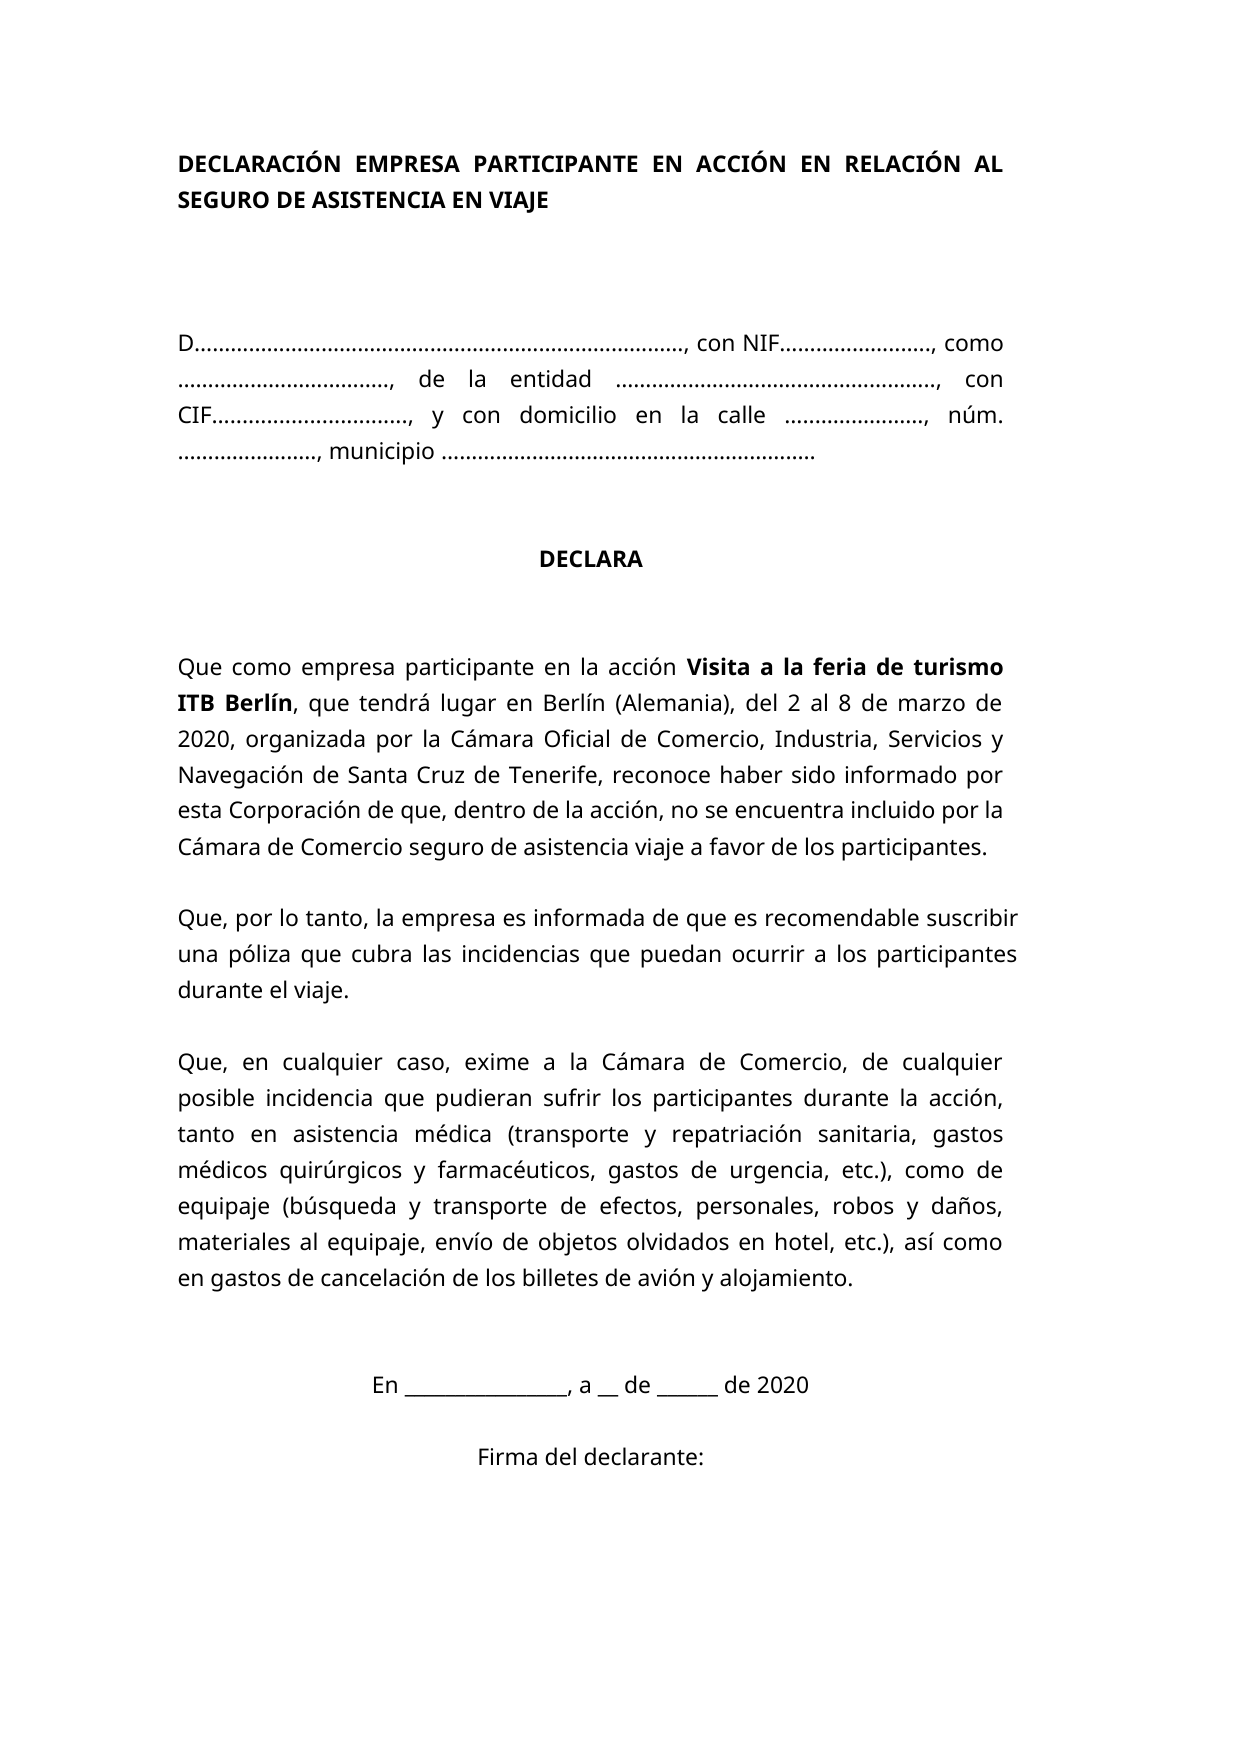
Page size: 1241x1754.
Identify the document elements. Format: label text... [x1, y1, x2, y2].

text Que, en cualquier caso, exime a la Cámara de Comercio, de cualquier posible incidencia que pudieran sufrir los participantes durante la acción, tanto en asistencia médica (transporte y repatriación sanitaria, gastos médicos quirúrgicos y farmacéuticos, gastos de urgencia, etc.), como de equipaje (búsqueda y transporte de efectos, personales, robos y daños, materiales al equipaje, envío de objetos olvidados en hotel, etc.), así como en gastos de cancelación de los billetes de avión y alojamiento. [177, 1046, 1004, 1293]
text En ________________, a __ de ______ de 2020 [177, 1369, 1004, 1401]
text Firma del declarante: [177, 1441, 1004, 1473]
text Que, por lo tanto, la empresa es informada de que es recomendable suscribir una póliza que cubra las incidencias que puedan ocurrir a los participantes durante el viaje. [177, 902, 1019, 1005]
text DECLARA [177, 543, 1004, 574]
text D………………………………………………………………………, con NIF………………..….., como …………………………….., de la entidad …………………………………………….., con CIF…............................., y con domicilio en la calle …..………………, núm. ………………….., municipio …………………………………………………….. [177, 327, 1004, 466]
text DECLARACIÓN EMPRESA PARTICIPANTE EN ACCIÓN EN RELACIÓN AL SEGURO DE ASISTENCIA EN VIAJE [177, 148, 1004, 215]
text Que como empresa participante en la acción Visita a la feria de turismo ITB Berlín, que tendrá lugar en Berlín (Alemania), del 2 al 8 de marzo de 2020, organizada por la Cámara Oficial de Comercio, Industria, Servicios y Navegación de Santa Cruz de Tenerife, reconoce haber sido informado por esta Corporación de que, dentro de la acción, no se encuentra incluido por la Cámara de Comercio seguro de asistencia viaje a favor de los participantes. [177, 651, 1004, 862]
